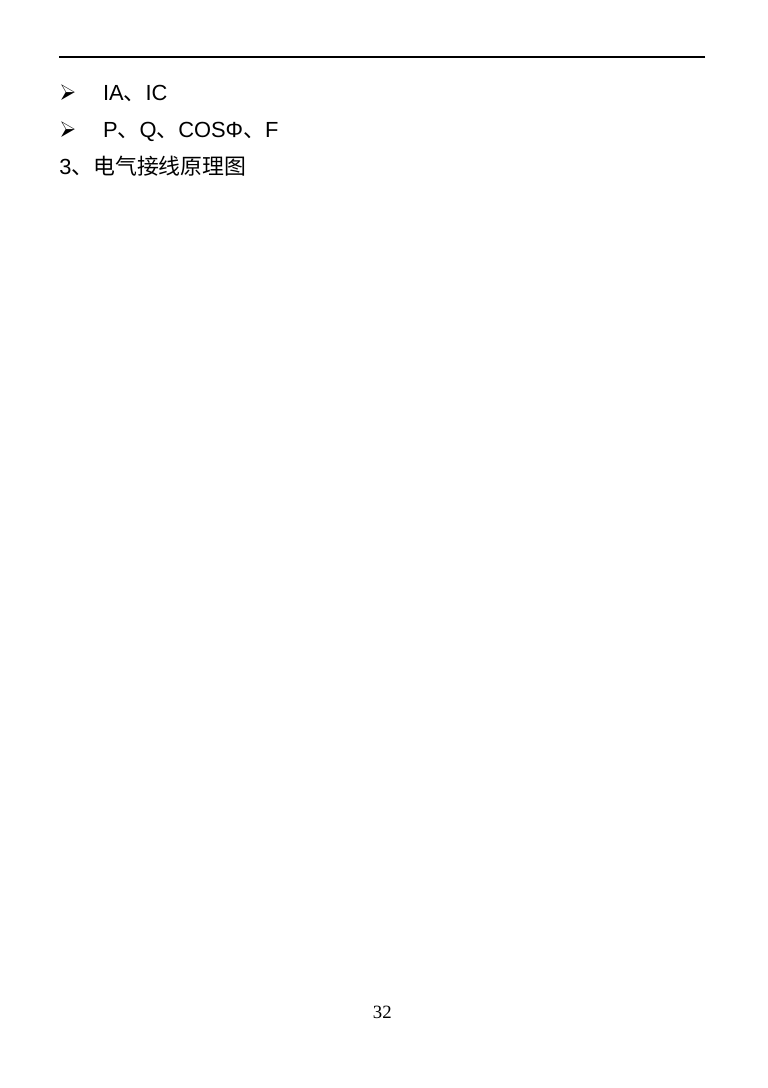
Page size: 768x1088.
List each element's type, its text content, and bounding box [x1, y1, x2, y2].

list IA、IC [59, 75, 705, 107]
list P、Q、COSΦ、F [59, 112, 705, 144]
text 3、电气接线原理图 [59, 149, 705, 182]
